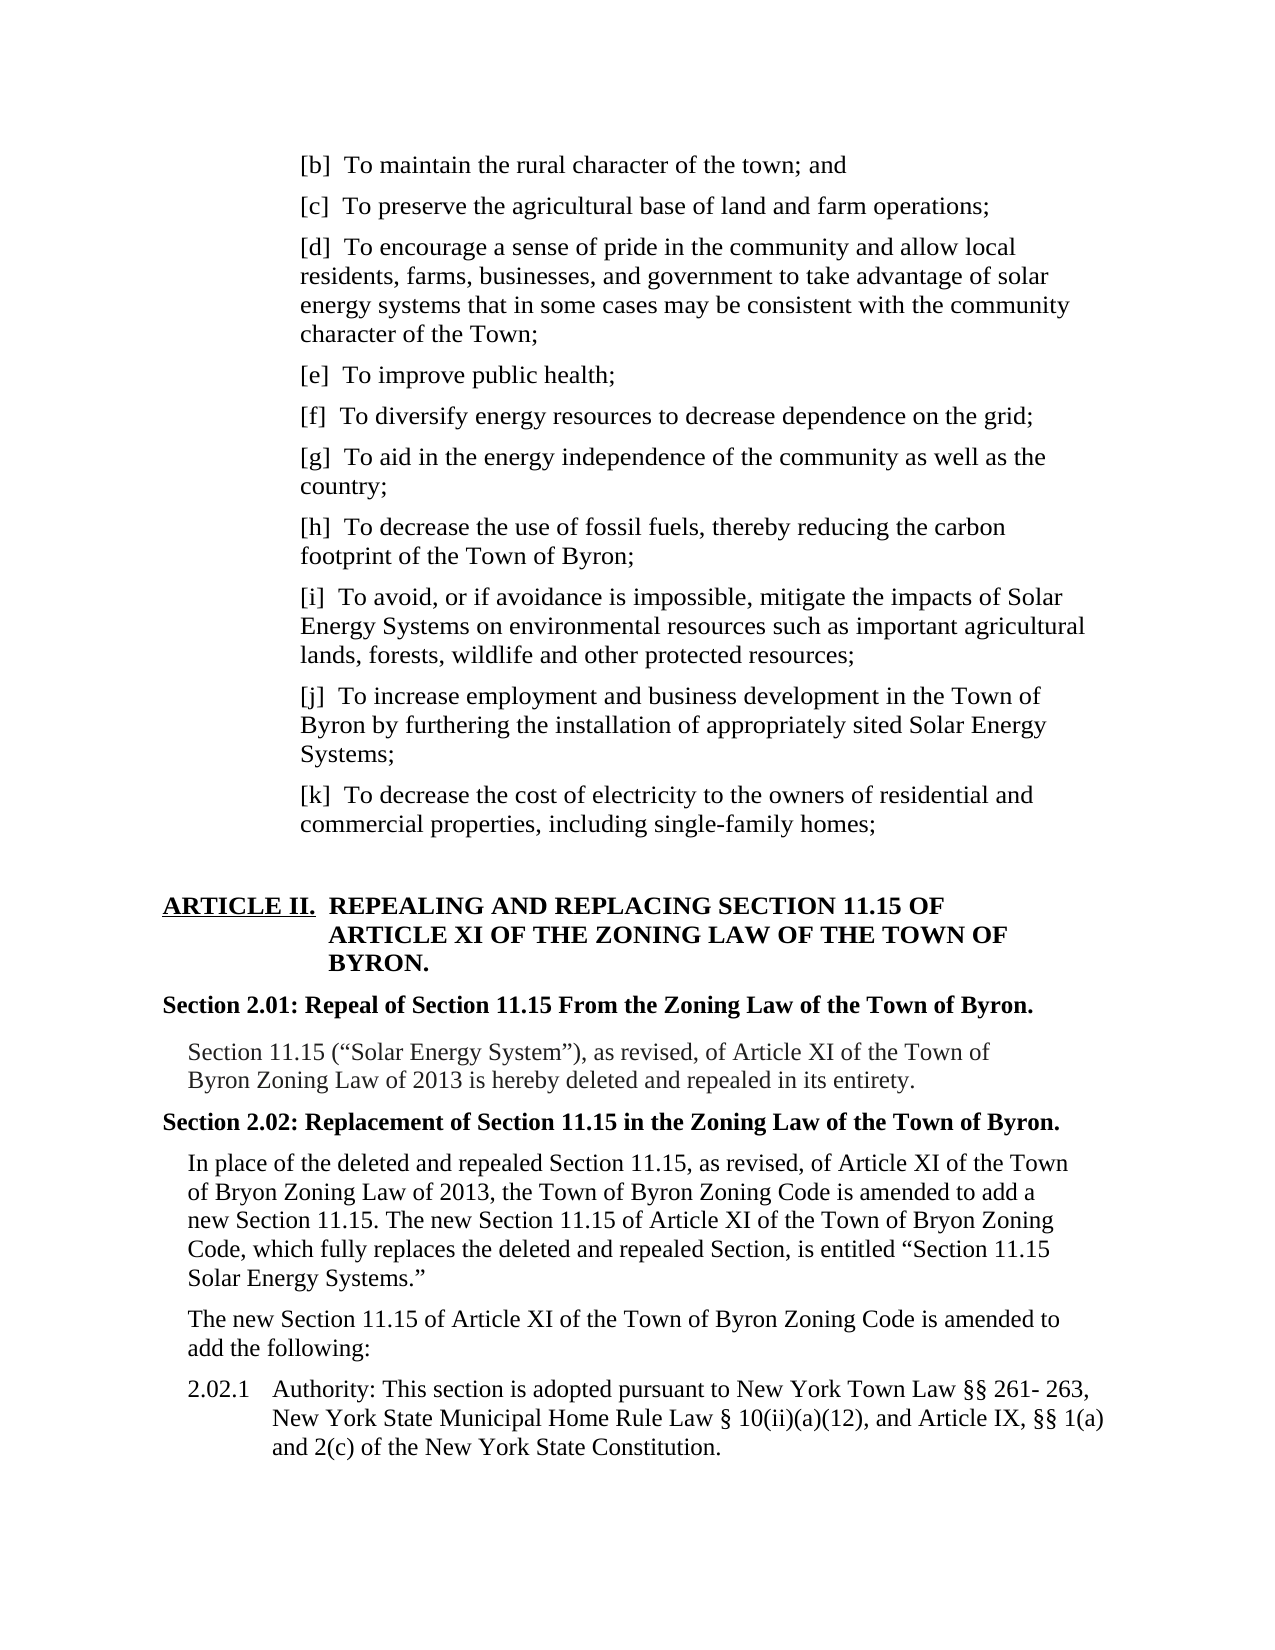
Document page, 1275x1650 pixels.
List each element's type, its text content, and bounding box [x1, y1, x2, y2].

subtitle 2.02.1 Authority: This section is adopted pursuant to New York Town Law §§ 261- 263, New York State Municipal Home Rule Law § 10(ii)(a)(12), and Article IX, §§ 1(a) and 2(c) of the New York State Constitution. [187, 1374, 1125, 1460]
list [j] To increase employment and business development in the Town of Byron by furthering the installation of appropriately sited Solar Energy Systems; [300, 681, 1091, 767]
text The new Section 11.15 of Article XI of the Town of Byron Zoning Code is amended to add the following: [187, 1304, 1095, 1362]
list [h] To decrease the use of fossil fuels, thereby reducing the carbon footprint of the Town of Byron; [300, 512, 1091, 570]
list [i] To avoid, or if avoidance is impossible, mitigate the impacts of Solar Energy Systems on environmental resources such as important agricultural lands, forests, wildlife and other protected resources; [300, 582, 1091, 669]
text In place of the deleted and repealed Section 11.15, as revised, of Article XI of the Town of Bryon Zoning Law of 2013, the Town of Byron Zoning Code is amended to add a new Section 11.15. The new Section 11.15 of Article XI of the Town of Bryon Zoning Code, which fully replaces the deleted and repealed Section, is entitled “Section 11.15 Solar Energy Systems.” [187, 1148, 1078, 1292]
list [k] To decrease the cost of electricity to the owners of residential and commercial properties, including single-family homes; [300, 780, 1091, 837]
text Section 2.01: Repeal of Section 11.15 From the Zoning Law of the Town of Byron. [162, 990, 1125, 1018]
list [g] To aid in the energy independence of the community as well as the country; [300, 442, 1091, 500]
subtitle Section 2.02: Replacement of Section 11.15 in the Zoning Law of the Town of Byron. [162, 1107, 1125, 1136]
text Section 11.15 (“Solar Energy System”), as revised, of Article XI of the Town of Byron Zoning Law of 2013 is hereby deleted and repealed in its entirety. [187, 1037, 1043, 1094]
list [f] To diversify energy resources to decrease dependence on the grid; [300, 401, 1091, 430]
list [e] To improve public health; [300, 360, 1091, 389]
subtitle ARTICLE II. REPEALING AND REPLACING SECTION 11.15 OF ARTICLE XI OF THE ZONING LAW OF THE TOWN OF BYRON. [162, 891, 1069, 977]
list [b] To maintain the rural character of the town; and [300, 150, 1091, 179]
list [c] To preserve the agricultural base of land and farm operations; [300, 191, 1091, 220]
list [d] To encourage a sense of pride in the community and allow local residents, farms, businesses, and government to take advantage of solar energy systems that in some cases may be consistent with the community character of the Town; [300, 232, 1091, 347]
